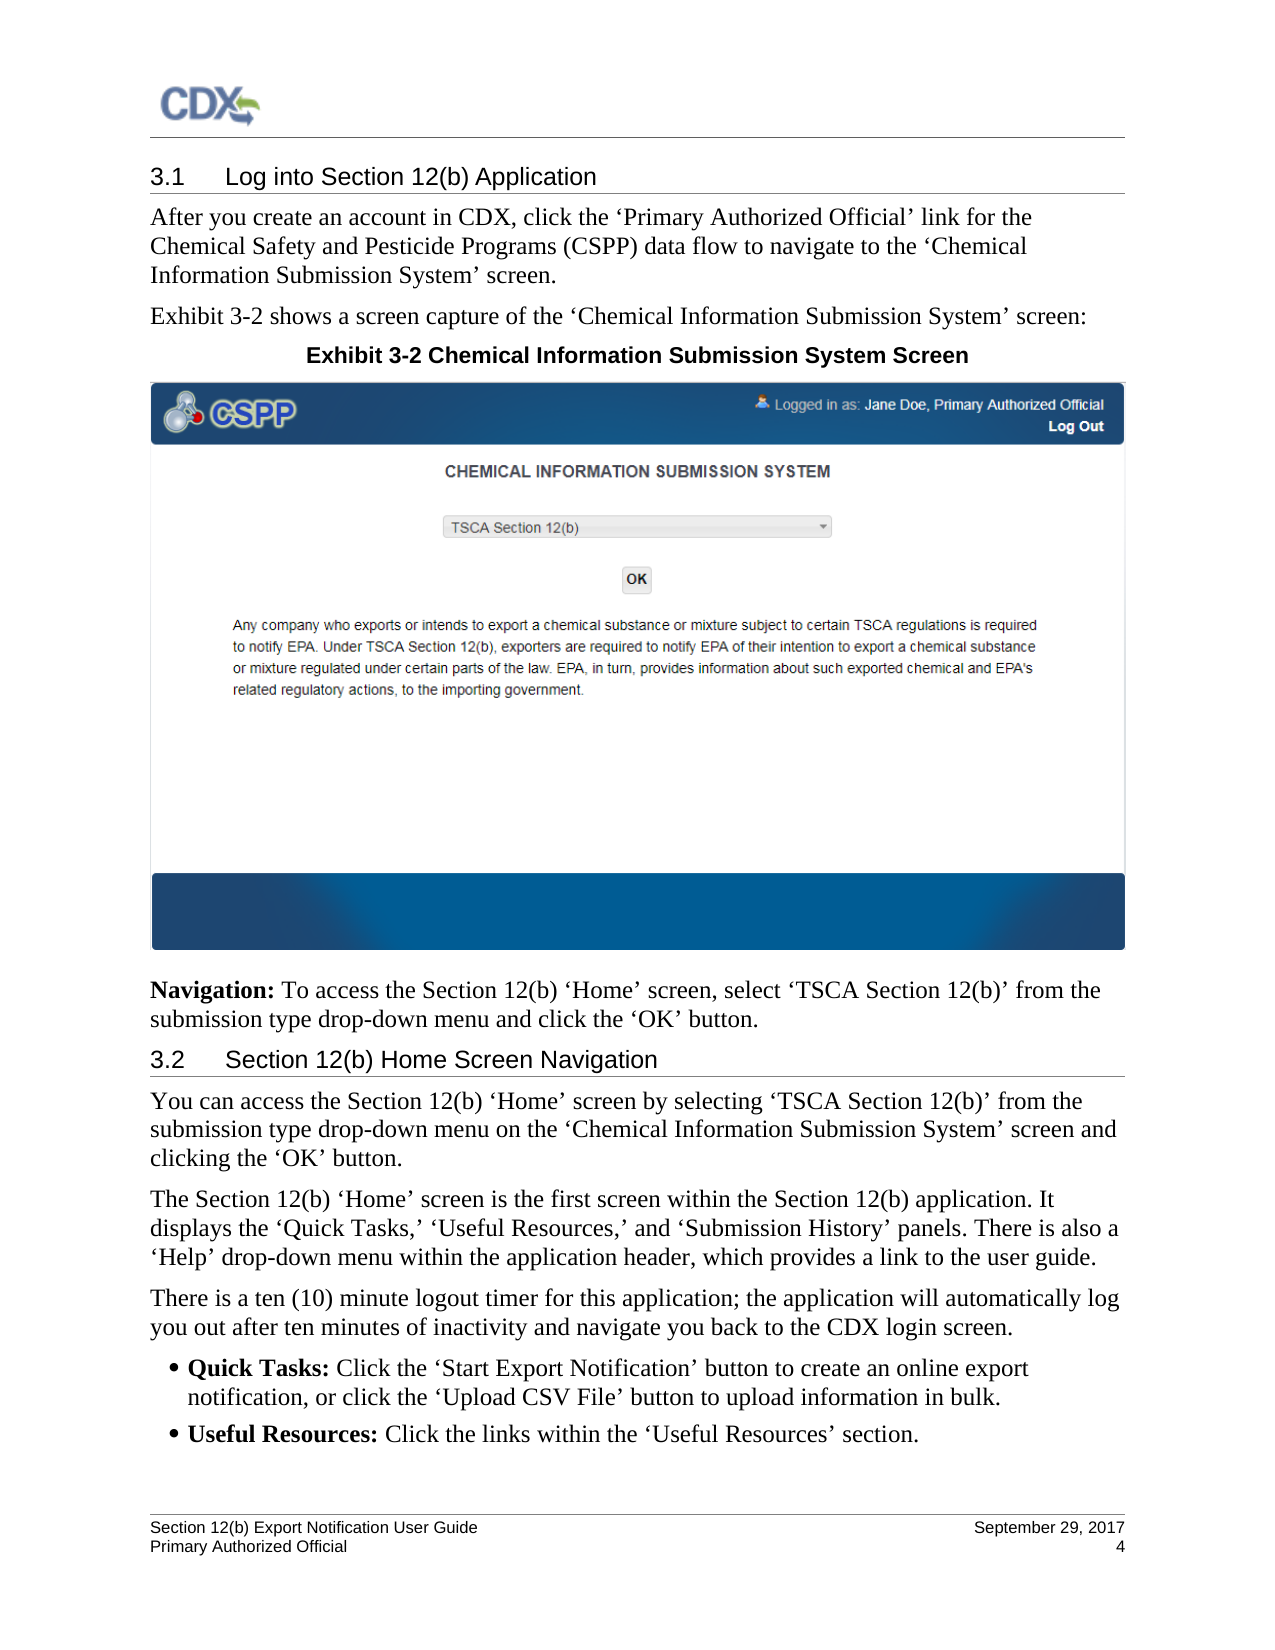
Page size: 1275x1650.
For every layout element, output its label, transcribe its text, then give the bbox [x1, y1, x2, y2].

subtitle Section 12(b) Home Screen Navigation [150, 1045, 1125, 1076]
picture [150, 381, 1126, 950]
text Quick Tasks: Click the ‘Start Export Notification’ button to create an online export notification, or click the ‘Upload CSV File’ button to upload information in bulk. [169, 1353, 1125, 1411]
text Navigation: To access the Section 12(b) ‘Home’ screen, select ‘TSCA Section 12(b)’ from the submission type drop-down menu and click the ‘OK’ button. [150, 975, 1125, 1033]
text Useful Resources: Click the links within the ‘Useful Resources’ section. [169, 1419, 1125, 1448]
text Exhibit - Chemical Information Submission System Screen [150, 342, 1125, 369]
subtitle Log into Section 12(b) Application [150, 162, 1125, 193]
picture [150, 74, 271, 135]
text Exhibit 3-2 shows a screen capture of the ‘Chemical Information Submission System’ screen: [150, 301, 1125, 330]
text The Section 12(b) ‘Home’ screen is the first screen within the Section 12(b) application. It displays the ‘Quick Tasks,’ ‘Useful Resources,’ and ‘Submission History’ panels. There is also a ‘Help’ drop-down menu within the application header, which provides a link to the user guide. [150, 1184, 1125, 1271]
text There is a ten (10) minute logout timer for this application; the application will automatically log you out after ten minutes of inactivity and navigate you back to the CDX login screen. [150, 1283, 1125, 1341]
text After you create an account in CDX, click the ‘Primary Authorized Official’ link for the Chemical Safety and Pesticide Programs (CSPP) data flow to navigate to the ‘Chemical Information Submission System’ screen. [150, 202, 1125, 289]
text You can access the Section 12(b) ‘Home’ screen by selecting ‘TSCA Section 12(b)’ from the submission type drop-down menu on the ‘Chemical Information Submission System’ screen and clicking the ‘OK’ button. [150, 1086, 1125, 1172]
